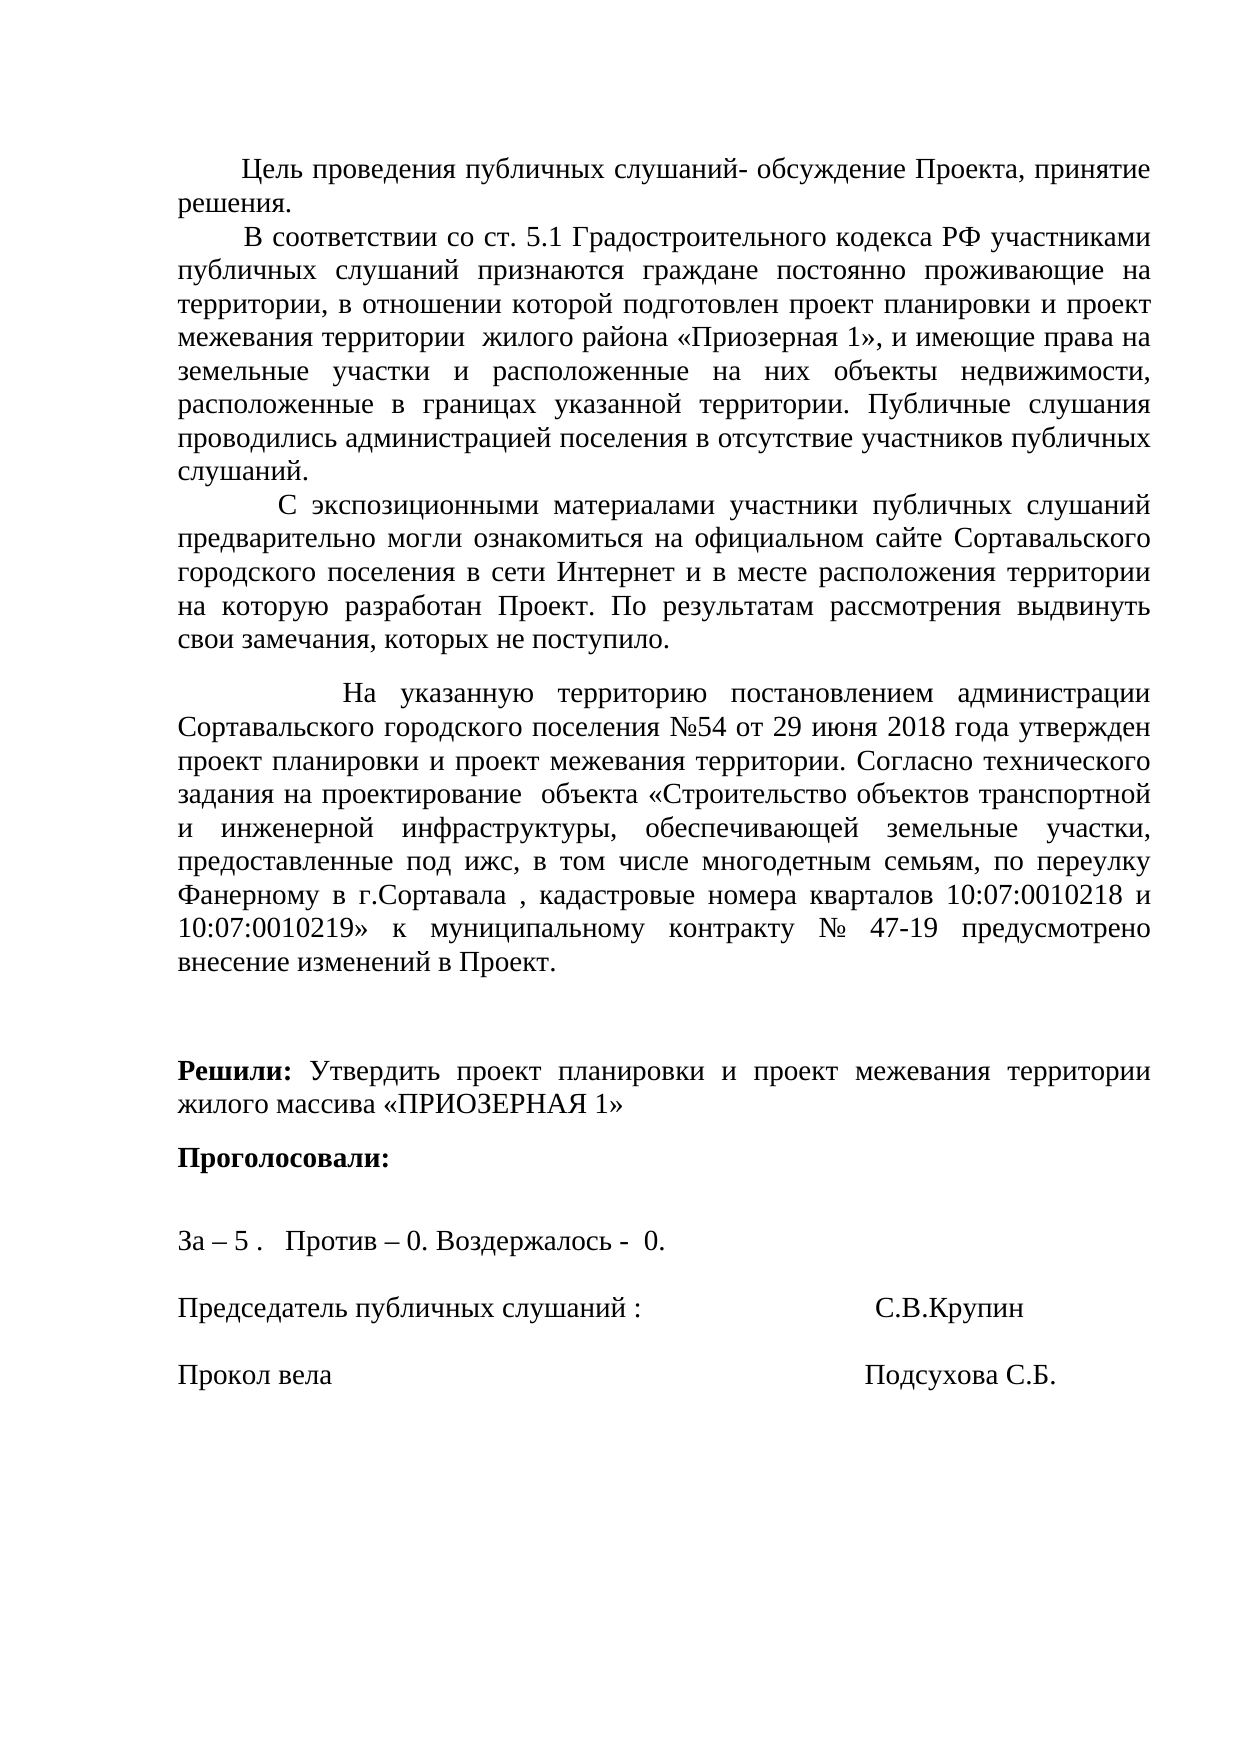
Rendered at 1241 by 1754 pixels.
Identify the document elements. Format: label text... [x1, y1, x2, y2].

text За – 5 . Против – 0. Воздержалось - 0. [177, 1223, 1152, 1257]
text Проголосовали: [177, 1141, 1152, 1174]
text Прокол вела Подсухова С.Б. [177, 1357, 1152, 1391]
text С экспозиционными материалами участники публичных слушаний предварительно могли ознакомиться на официальном сайте Сортавальского городского поселения в сети Интернет и в месте расположения территории на которую разработан Проект. По результатам рассмотрения выдвинуть свои замечания, которых не поступило. [177, 487, 1152, 655]
text В соответствии со ст. 5.1 Градостроительного кодекса РФ участниками публичных слушаний признаются граждане постоянно проживающие на территории, в отношении которой подготовлен проект планировки и проект межевания территории жилого района «Приозерная 1», и имеющие права на земельные участки и расположенные на них объекты недвижимости, расположенные в границах указанной территории. Публичные слушания проводились администрацией поселения в отсутствие участников публичных слушаний. [177, 219, 1152, 487]
text Председатель публичных слушаний : С.В.Крупин [177, 1290, 1152, 1324]
text Цель проведения публичных слушаний- обсуждение Проекта, принятие решения. [177, 152, 1152, 219]
text На указанную территорию постановлением администрации Сортавальского городского поселения №54 от 29 июня 2018 года утвержден проект планировки и проект межевания территории. Согласно технического задания на проектирование объекта «Строительство объектов транспортной и инженерной инфраструктуры, обеспечивающей земельные участки, предоставленные под ижс, в том числе многодетным семьям, по переулку Фанерному в г.Сортавала , кадастровые номера кварталов 10:07:0010218 и 10:07:0010219» к муниципальному контракту № 47-19 предусмотрено внесение изменений в Проект. [177, 676, 1152, 977]
text Решили: Утвердить проект планировки и проект межевания территории жилого массива «ПРИОЗЕРНАЯ 1» [177, 1053, 1152, 1120]
